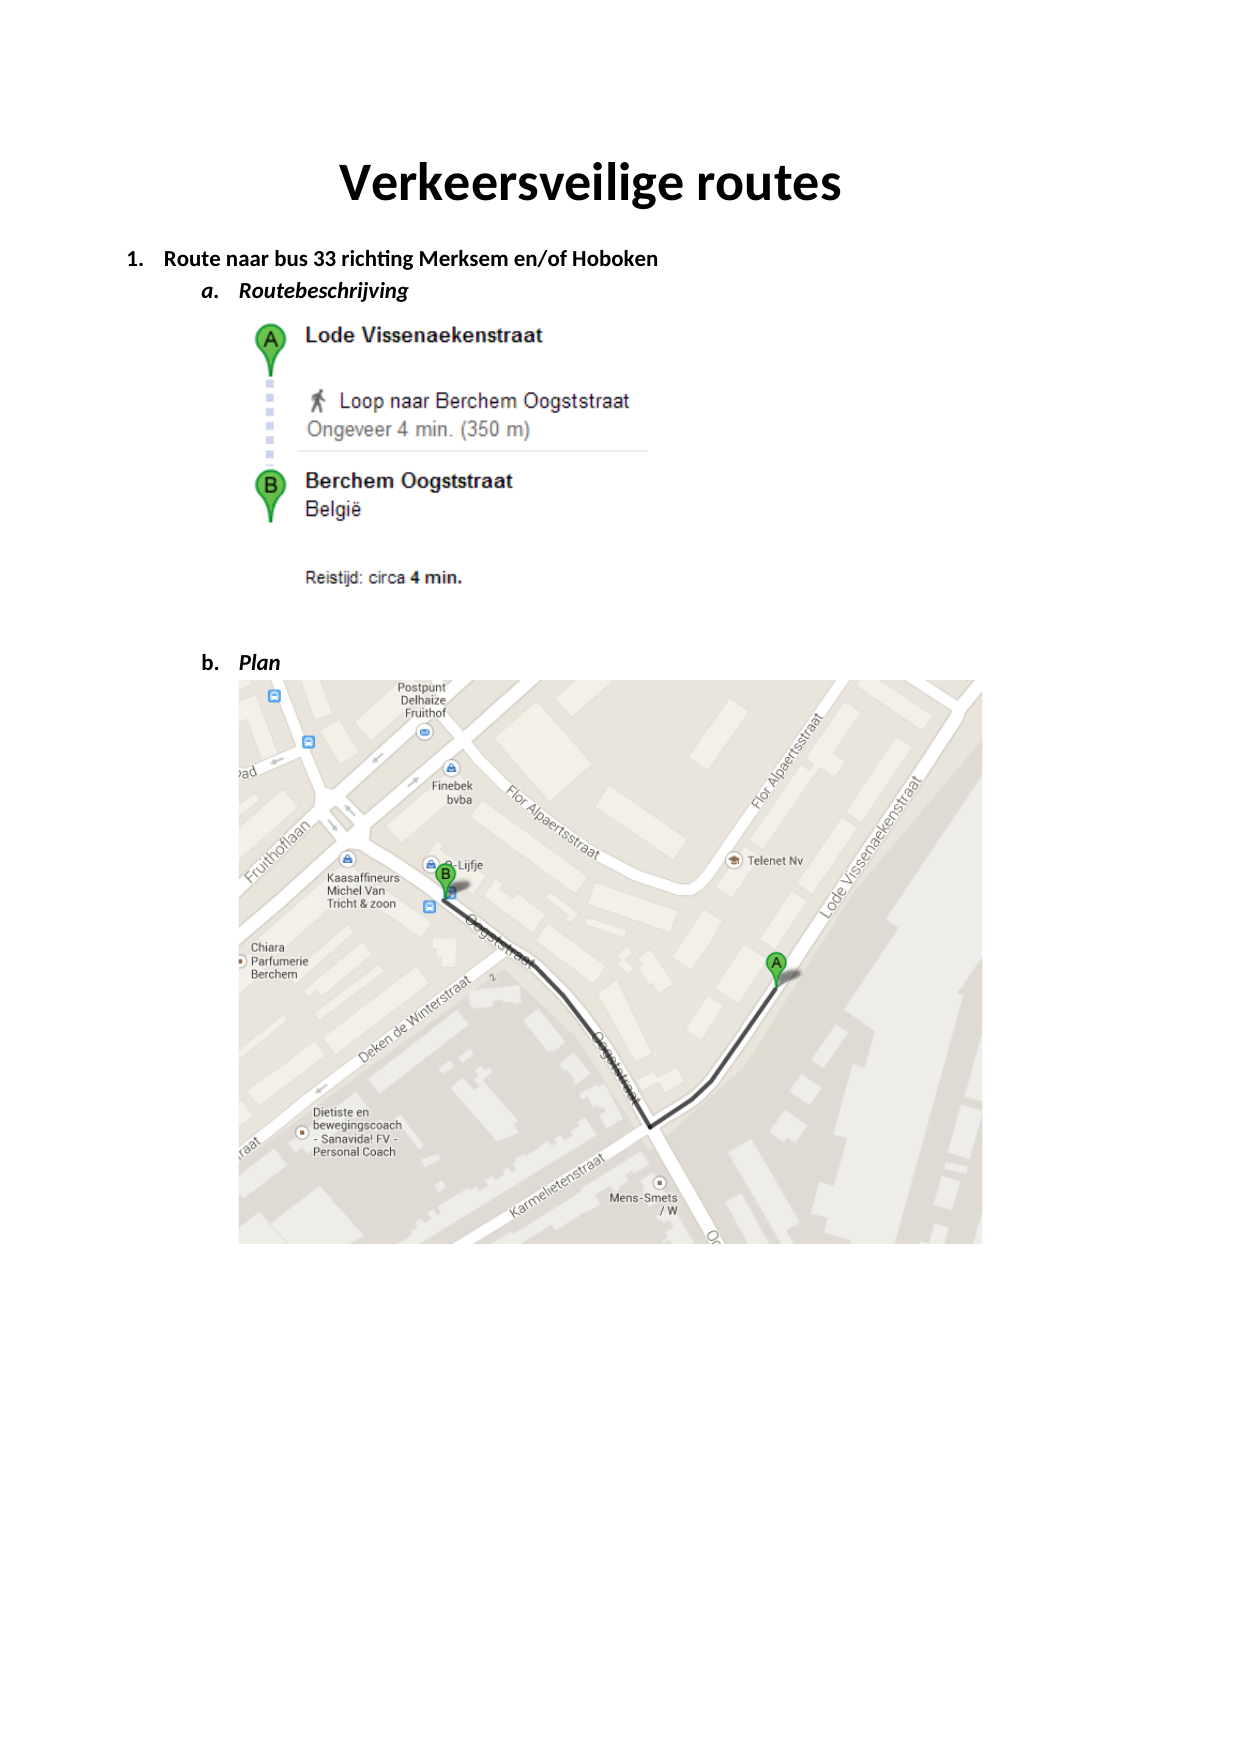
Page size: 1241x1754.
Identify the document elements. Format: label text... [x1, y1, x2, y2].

list Route naar bus 33 richting Merksem en/of Hoboken [126, 244, 1093, 272]
picture [238, 308, 648, 612]
picture [238, 680, 983, 1244]
text Verkeersveilige routes [89, 148, 1093, 214]
